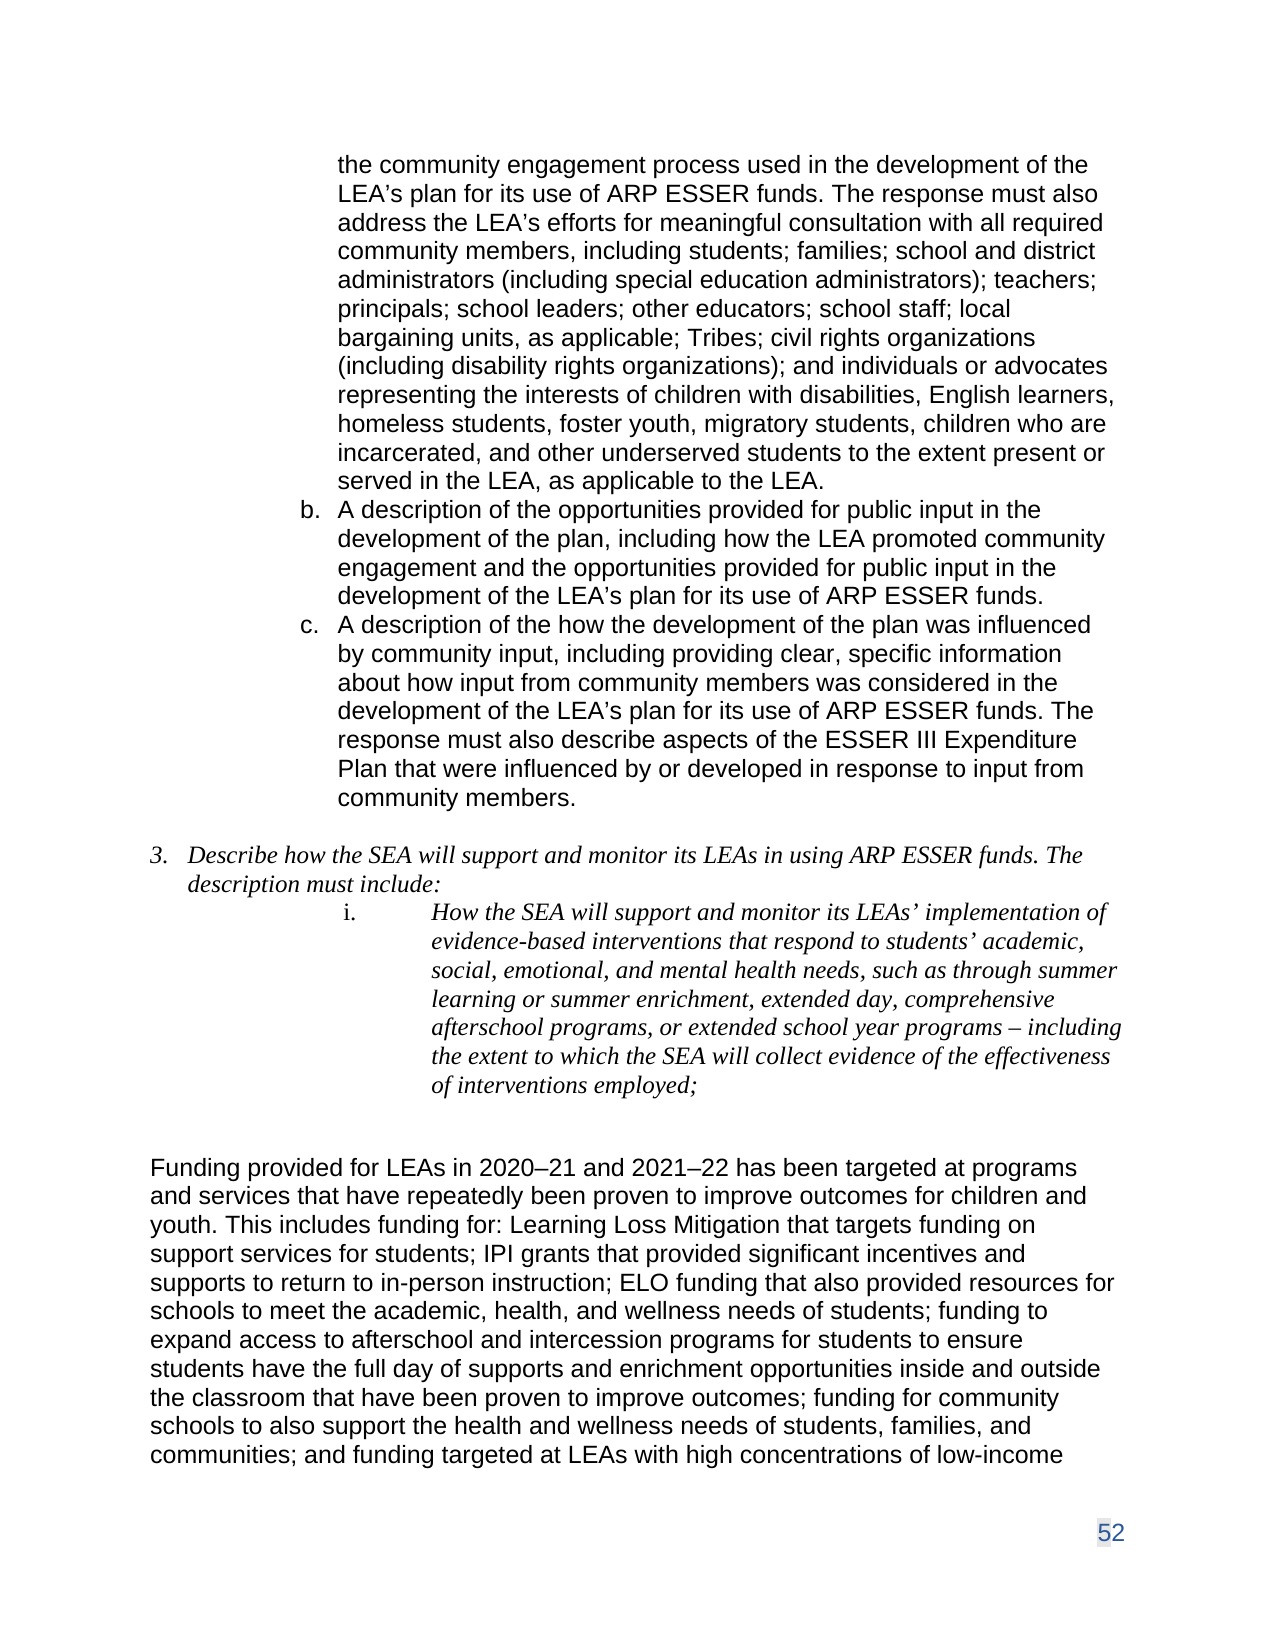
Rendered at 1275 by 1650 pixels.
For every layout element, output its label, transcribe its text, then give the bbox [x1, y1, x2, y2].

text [150, 1152, 1125, 1469]
list A description of the opportunities provided for public input in the development of the plan, including how the LEA promoted community engagement and the opportunities provided for public input in the development of the LEA’s plan for its use of ARP ESSER funds. [300, 495, 1125, 610]
list How the SEA will support and monitor its LEAs’ implementation of evidence-based interventions that respond to students’ academic, social, emotional, and mental health needs, such as through summer learning or summer enrichment, extended day, comprehensive afterschool programs, or extended school year programs – including the extent to which the SEA will collect evidence of the effectiveness of interventions employed; [356, 897, 1125, 1099]
list Describe how the SEA will support and monitor its LEAs in using ARP ESSER funds. The description must include: [150, 840, 1125, 897]
list A description of the how the development of the plan was influenced by community input, including providing clear, specific information about how input from community members was considered in the development of the LEA’s plan for its use of ARP ESSER funds. The response must also describe aspects of the ESSER III Expenditure Plan that were influenced by or developed in response to input from community members. [300, 610, 1125, 811]
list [300, 150, 1125, 495]
